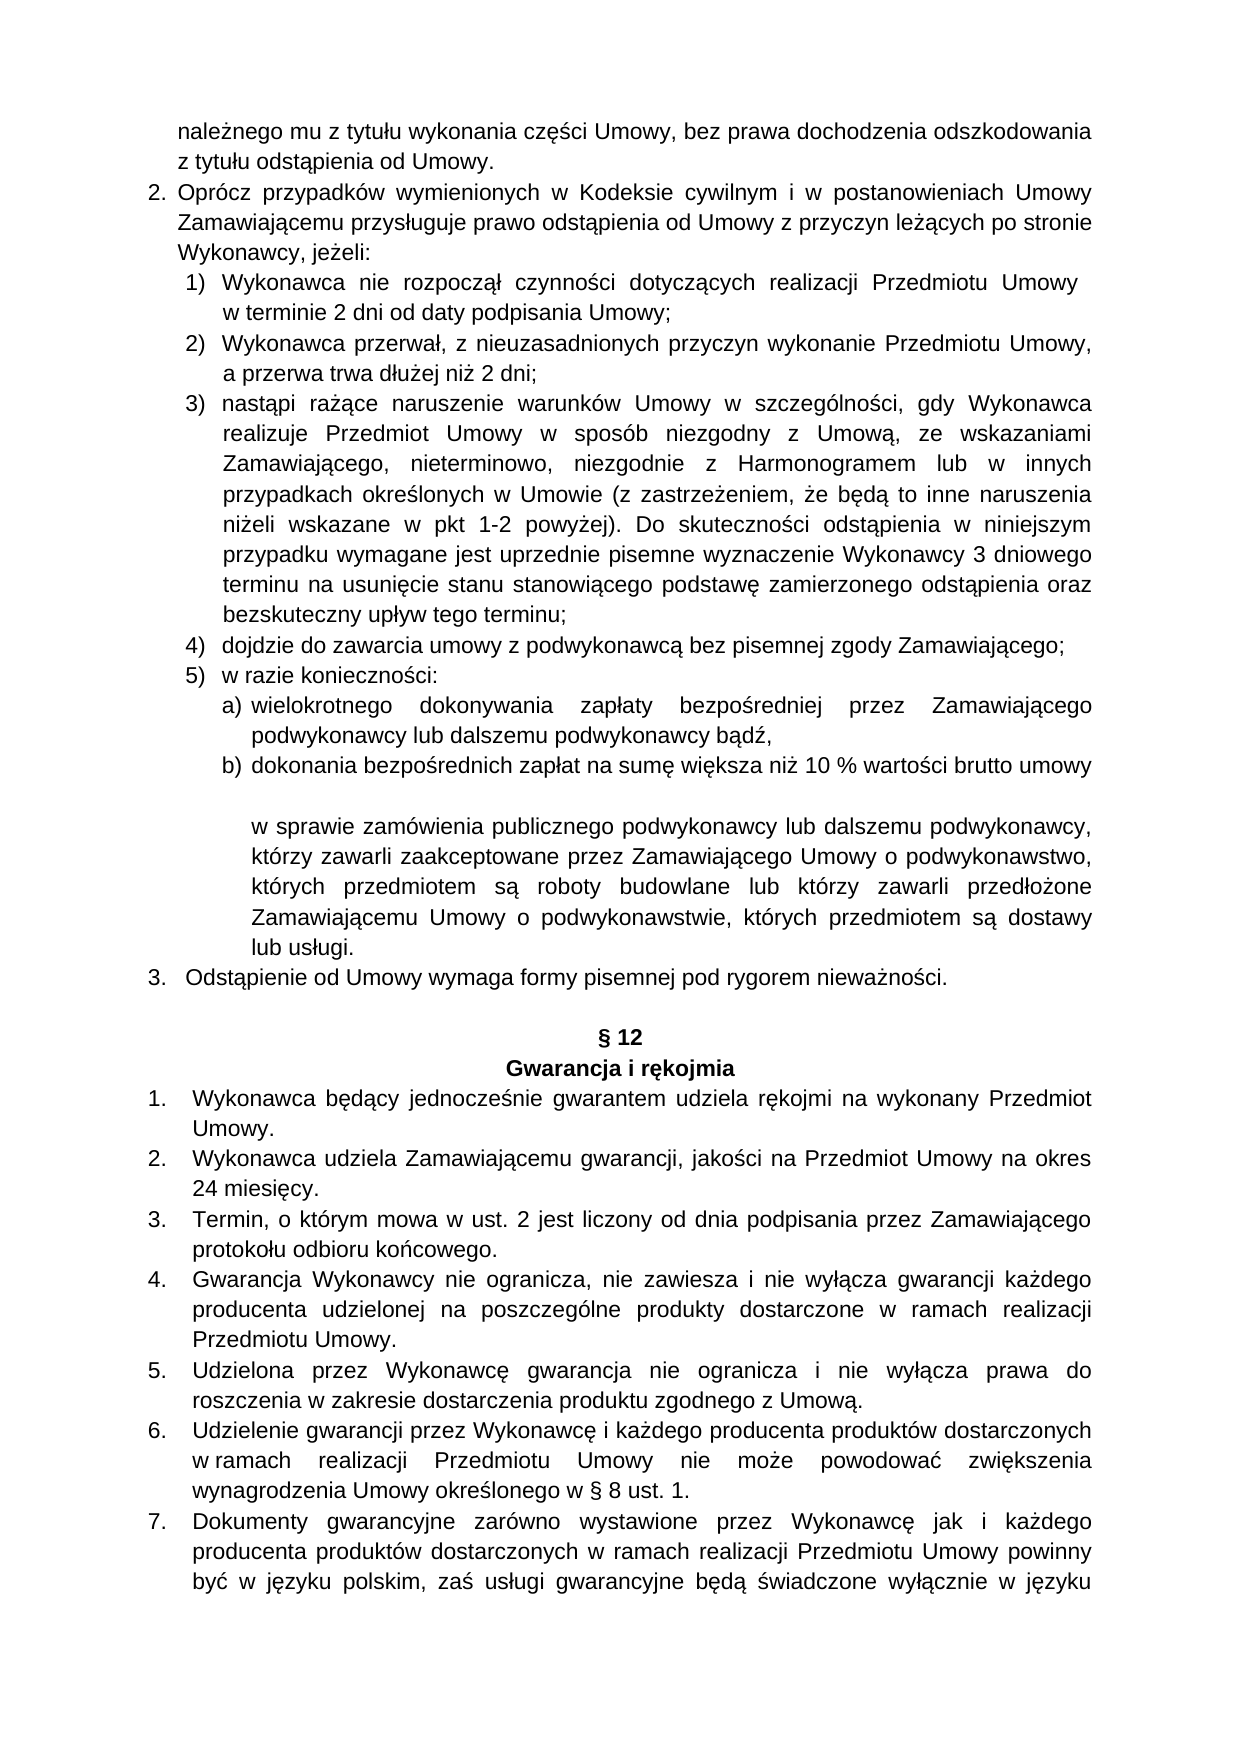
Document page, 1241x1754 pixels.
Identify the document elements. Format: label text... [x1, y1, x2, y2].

list Wykonawca będący jednocześnie gwarantem udziela rękojmi na wykonany Przedmiot Umowy. [148, 1085, 1092, 1141]
list Oprócz przypadków wymienionych w Kodeksie cywilnym i w postanowieniach Umowy Zamawiającemu przysługuje prawo odstąpienia od Umowy z przyczyn leżących po stronie Wykonawcy, jeżeli: [148, 178, 1092, 265]
list Wykonawca udziela Zamawiającemu gwarancji, jakości na Przedmiot Umowy na okres 24 miesięcy. [148, 1145, 1092, 1202]
list Wykonawca przerwał, z nieuzasadnionych przyczyn wykonanie Przedmiotu Umowy, a przerwa trwa dłużej niż 2 dni; [185, 329, 1092, 386]
list dojdzie do zawarcia umowy z podwykonawcą bez pisemnej zgody Zamawiającego; [185, 632, 1092, 658]
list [148, 118, 1092, 175]
list Udzielona przez Wykonawcę gwarancja nie ogranicza i nie wyłącza prawa do roszczenia w zakresie dostarczenia produktu zgodnego z Umową. [148, 1357, 1092, 1413]
list dokonania bezpośrednich zapłat na sumę większa niż 10 % wartości brutto umowy w sprawie zamówienia publicznego podwykonawcy lub dalszemu podwykonawcy, którzy zawarli zaakceptowane przez Zamawiającego Umowy o podwykonawstwo, których przedmiotem są roboty budowlane lub którzy zawarli przedłożone Zamawiającemu Umowy o podwykonawstwie, których przedmiotem są dostawy lub usługi. [222, 752, 1092, 960]
list nastąpi rażące naruszenie warunków Umowy w szczególności, gdy Wykonawca realizuje Przedmiot Umowy w sposób niezgodny z Umową, ze wskazaniami Zamawiającego, nieterminowo, niezgodnie z Harmonogramem lub w innych przypadkach określonych w Umowie (z zastrzeżeniem, że będą to inne naruszenia niżeli wskazane w pkt 1-2 powyżej). Do skuteczności odstąpienia w niniejszym przypadku wymagane jest uprzednie pisemne wyznaczenie Wykonawcy 3 dniowego terminu na usunięcie stanu stanowiącego podstawę zamierzonego odstąpienia oraz bezskuteczny upływ tego terminu; [185, 390, 1092, 628]
list Wykonawca nie rozpoczął czynności dotyczących realizacji Przedmiotu Umowy w terminie 2 dni od daty podpisania Umowy; [185, 269, 1092, 326]
text § 12 [148, 1024, 1092, 1051]
list wielokrotnego dokonywania zapłaty bezpośredniej przez Zamawiającego podwykonawcy lub dalszemu podwykonawcy bądź, [222, 692, 1092, 749]
list Gwarancja Wykonawcy nie ogranicza, nie zawiesza i nie wyłącza gwarancji każdego producenta udzielonej na poszczególne produkty dostarczone w ramach realizacji Przedmiotu Umowy. [148, 1266, 1092, 1353]
text Gwarancja i rękojmia [148, 1054, 1092, 1081]
list Odstąpienie od Umowy wymaga formy pisemnej pod rygorem nieważności. [148, 964, 1092, 990]
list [148, 1508, 1092, 1594]
list w razie konieczności: [185, 662, 1092, 688]
list Udzielenie gwarancji przez Wykonawcę i każdego producenta produktów dostarczonych w ramach realizacji Przedmiotu Umowy nie może powodować zwiększenia wynagrodzenia Umowy określonego w § 8 ust. 1. [148, 1417, 1092, 1504]
list Termin, o którym mowa w ust. 2 jest liczony od dnia podpisania przez Zamawiającego protokołu odbioru końcowego. [148, 1206, 1092, 1262]
